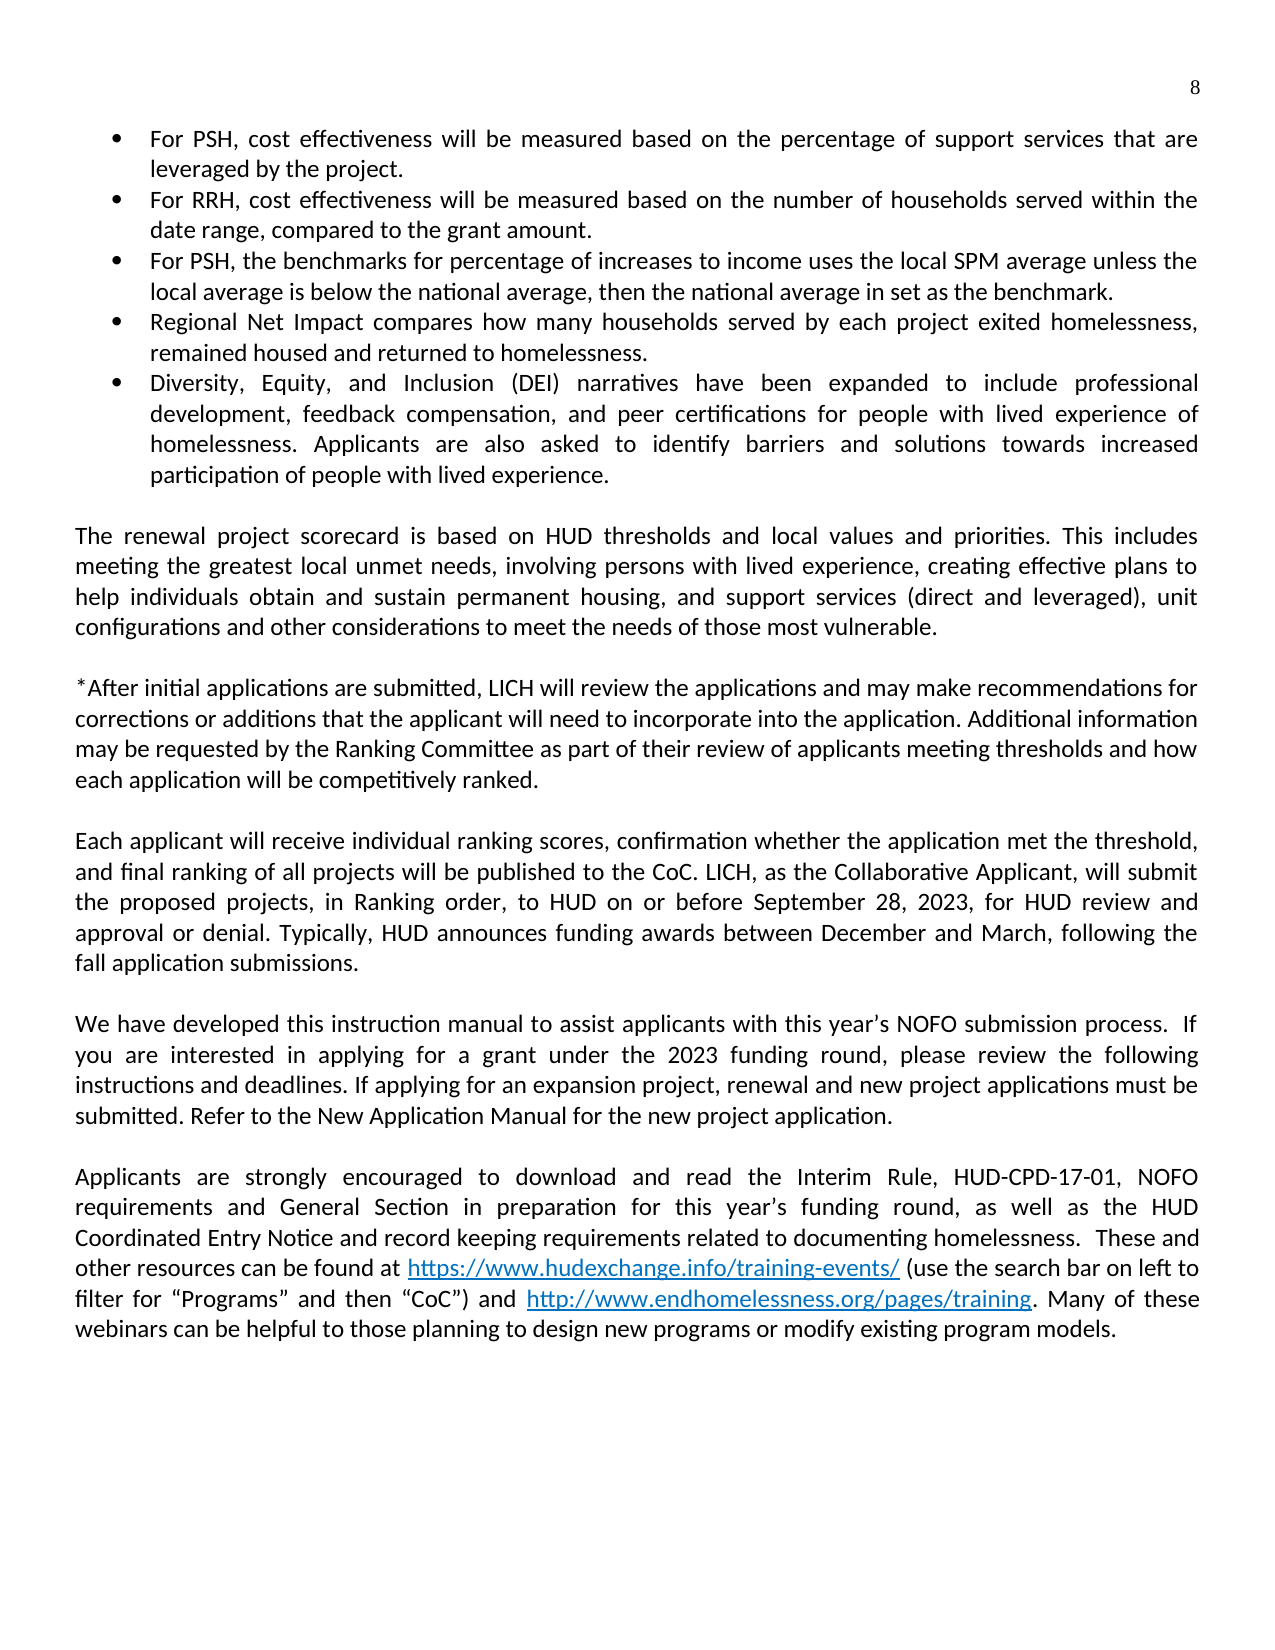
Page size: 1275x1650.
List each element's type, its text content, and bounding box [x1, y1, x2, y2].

list For PSH, the benchmarks for percentage of increases to income uses the local SPM average unless the local average is below the national average, then the national average in set as the benchmark. [112, 245, 1200, 306]
text *After initial applications are submitted, LICH will review the applications and may make recommendations for corrections or additions that the applicant will need to incorporate into the application. Additional information may be requested by the Ranking Committee as part of their review of applicants meeting thresholds and how each application will be competitively ranked. [75, 672, 1200, 794]
text We have developed this instruction manual to assist applicants with this year’s NOFO submission process. If you are interested in applying for a grant under the 2023 funding round, please review the following instructions and deadlines. If applying for an expansion project, renewal and new project applications must be submitted. Refer to the New Application Manual for the new project application. [75, 1008, 1200, 1130]
list Diversity, Equity, and Inclusion (DEI) narratives have been expanded to include professional development, feedback compensation, and peer certifications for people with lived experience of homelessness. Applicants are also asked to identify barriers and solutions towards increased participation of people with lived experience. [112, 367, 1200, 489]
list For RRH, cost effectiveness will be measured based on the number of households served within the date range, compared to the grant amount. [112, 184, 1200, 245]
text Each applicant will receive individual ranking scores, confirmation whether the application met the threshold, and final ranking of all projects will be published to the CoC. LICH, as the Collaborative Applicant, will submit the proposed projects, in Ranking order, to HUD on or before September 28, 2023, for HUD review and approval or denial. Typically, HUD announces funding awards between December and March, following the fall application submissions. [75, 825, 1200, 978]
text The renewal project scorecard is based on HUD thresholds and local values and priorities. This includes meeting the greatest local unmet needs, involving persons with lived experience, creating effective plans to help individuals obtain and sustain permanent housing, and support services (direct and leveraged), unit configurations and other considerations to meet the needs of those most vulnerable. [75, 520, 1200, 642]
text Applicants are strongly encouraged to download and read the Interim Rule, HUD-CPD-17-01, NOFO requirements and General Section in preparation for this year’s funding round, as well as the HUD Coordinated Entry Notice and record keeping requirements related to documenting homelessness. These and other resources can be found at https://www.hudexchange.info/training-events/ (use the search bar on left to filter for “Programs” and then “CoC”) and http://www.endhomelessness.org/pages/training. Many of these webinars can be helpful to those planning to design new programs or modify existing program models. [75, 1161, 1200, 1344]
list For PSH, cost effectiveness will be measured based on the percentage of support services that are leveraged by the project. [112, 123, 1200, 184]
list Regional Net Impact compares how many households served by each project exited homelessness, remained housed and returned to homelessness. [112, 306, 1200, 367]
